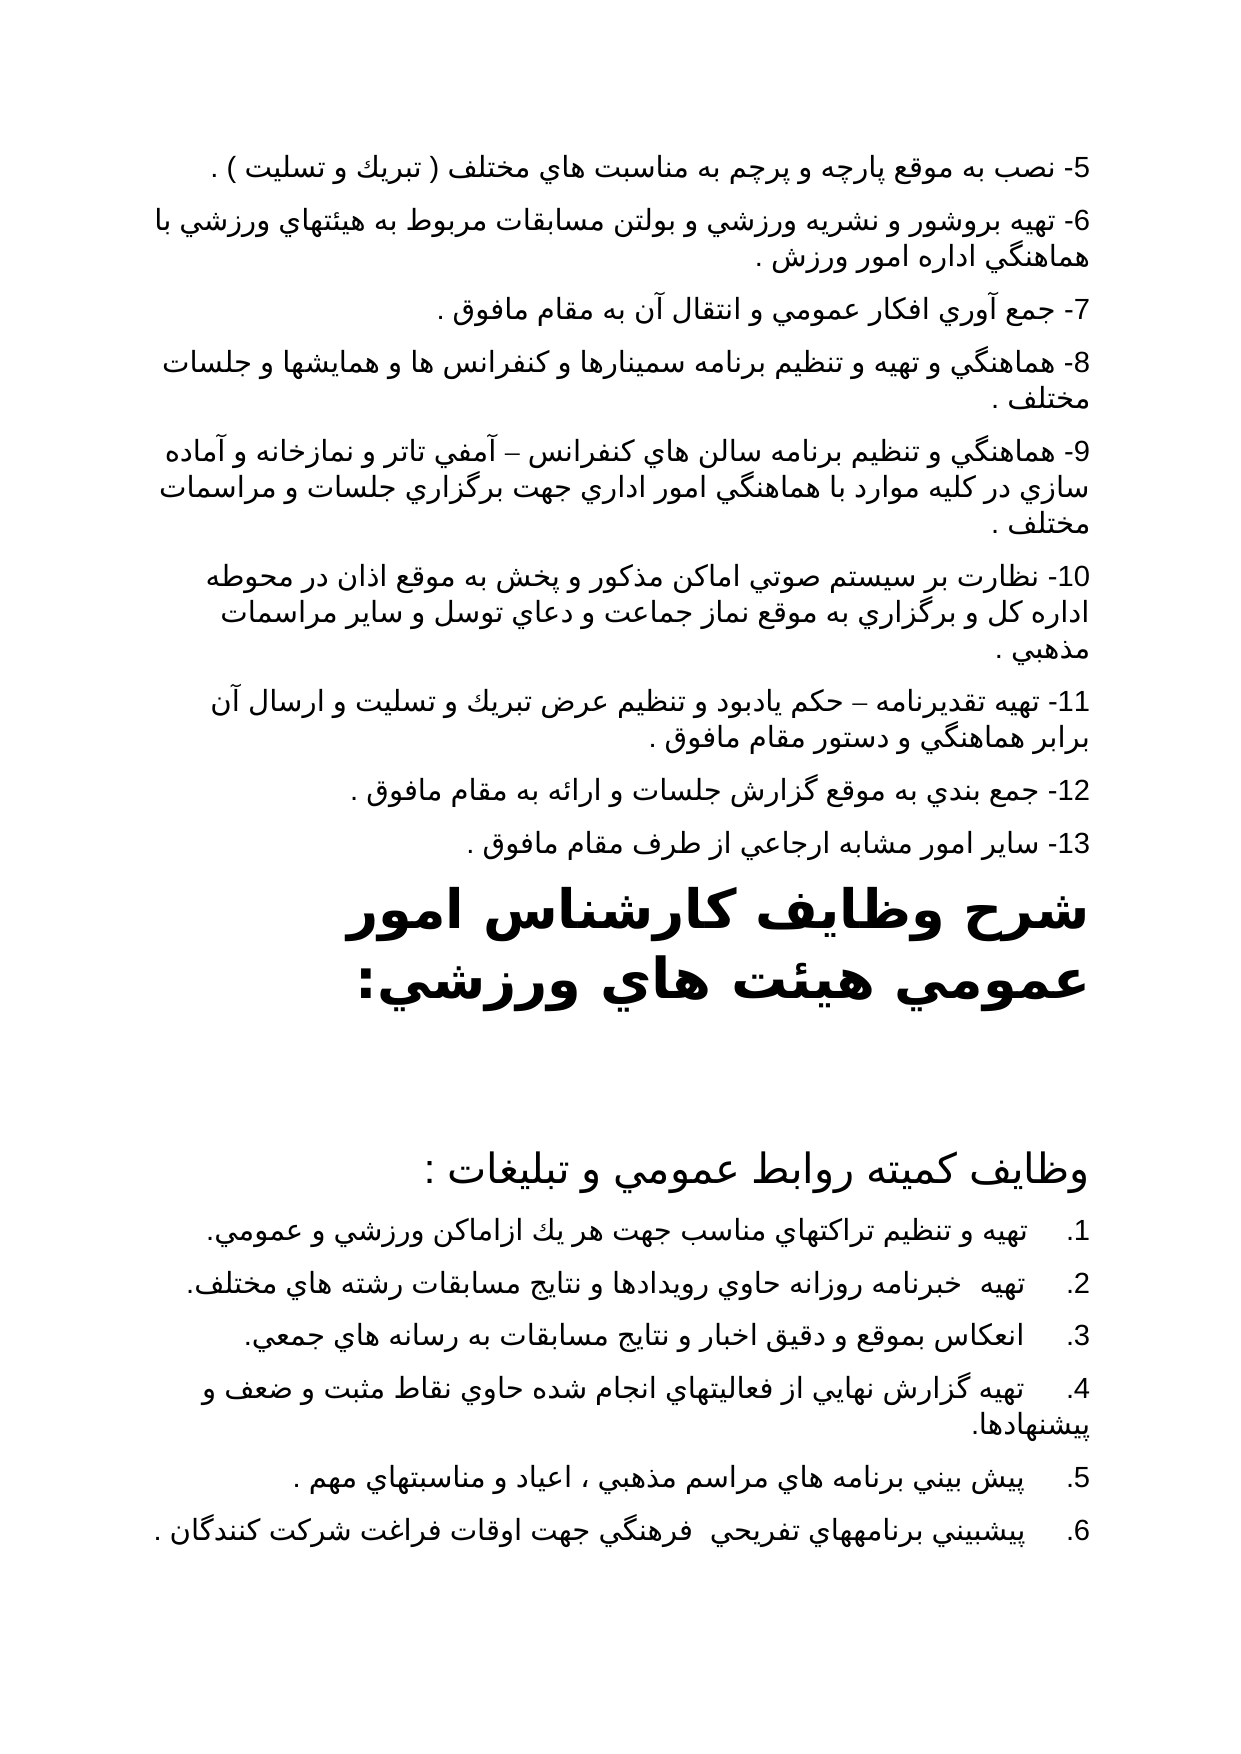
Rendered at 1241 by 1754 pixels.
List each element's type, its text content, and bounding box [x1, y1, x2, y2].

text 2. تهيه خبرنامه روزانه حاوي رويدادها و نتايج مسابقات رشته هاي مختلف. [150, 1266, 1090, 1299]
text 3. انعكاس بموقع و دقيق اخبار و نتايج مسابقات به رسانه هاي جمعي. [150, 1318, 1090, 1352]
text وظايف كميته روابط عمومي و تبليغات : [150, 1144, 1090, 1192]
text 6. پيشبيني برنامههاي تفريحي فرهنگي جهت اوقات فراغت شركت كنندگان . [150, 1513, 1090, 1547]
text 8- هماهنگي و تهيه و تنظيم برنامه سمينارها و كنفرانس ها و همايشها و جلسات مختلف . [150, 344, 1090, 414]
text 4. تهيه گزارش نهايي از فعاليتهاي انجام شده حاوي نقاط مثبت و ضعف و پيشنهادها. [150, 1371, 1090, 1441]
text 12- جمع بندي به موقع گزارش جلسات و ارائه به مقام مافوق . [150, 773, 1090, 806]
text 5- نصب به موقع پارچه و پرچم به مناسبت هاي مختلف ( تبريك و تسليت ) . [150, 150, 1090, 183]
text 7- جمع آوري افكار عمومي و انتقال آن به مقام مافوق . [150, 292, 1090, 325]
text 13- ساير امور مشابه ارجاعي از طرف مقام مافوق . [150, 826, 1090, 859]
text شرح وظايف كارشناس امور عمومي هیئت هاي ورزشي: [150, 878, 1090, 1012]
text 10- نظارت بر سيستم صوتي اماكن مذكور و پخش به موقع اذان در محوطه اداره كل و برگزاري به موقع نماز جماعت و دعاي توسل و ساير مراسمات مذهبي . [150, 559, 1090, 664]
text 6- تهيه بروشور و نشريه ورزشي و بولتن مسابقات مربوط به هيئتهاي ورزشي با هماهنگي اداره امور ورزش . [150, 203, 1090, 272]
text 9- هماهنگي و تنظيم برنامه سالن هاي كنفرانس – آمفي تاتر و نمازخانه و آماده سازي در كليه موارد با هماهنگي امور اداري جهت برگزاري جلسات و مراسمات مختلف . [150, 433, 1090, 539]
text 11- تهيه تقديرنامه – حكم يادبود و تنظيم عرض تبريك و تسليت و ارسال آن برابر هماهنگي و دستور مقام مافوق . [150, 684, 1090, 754]
text 1. تهيه و تنظيم تراكتهاي مناسب جهت هر يك ازاماكن ورزشي و عمومي. [150, 1213, 1090, 1246]
text 5. پيش بيني برنامه هاي مراسم مذهبي ، اعياد و مناسبتهاي مهم . [150, 1460, 1090, 1494]
